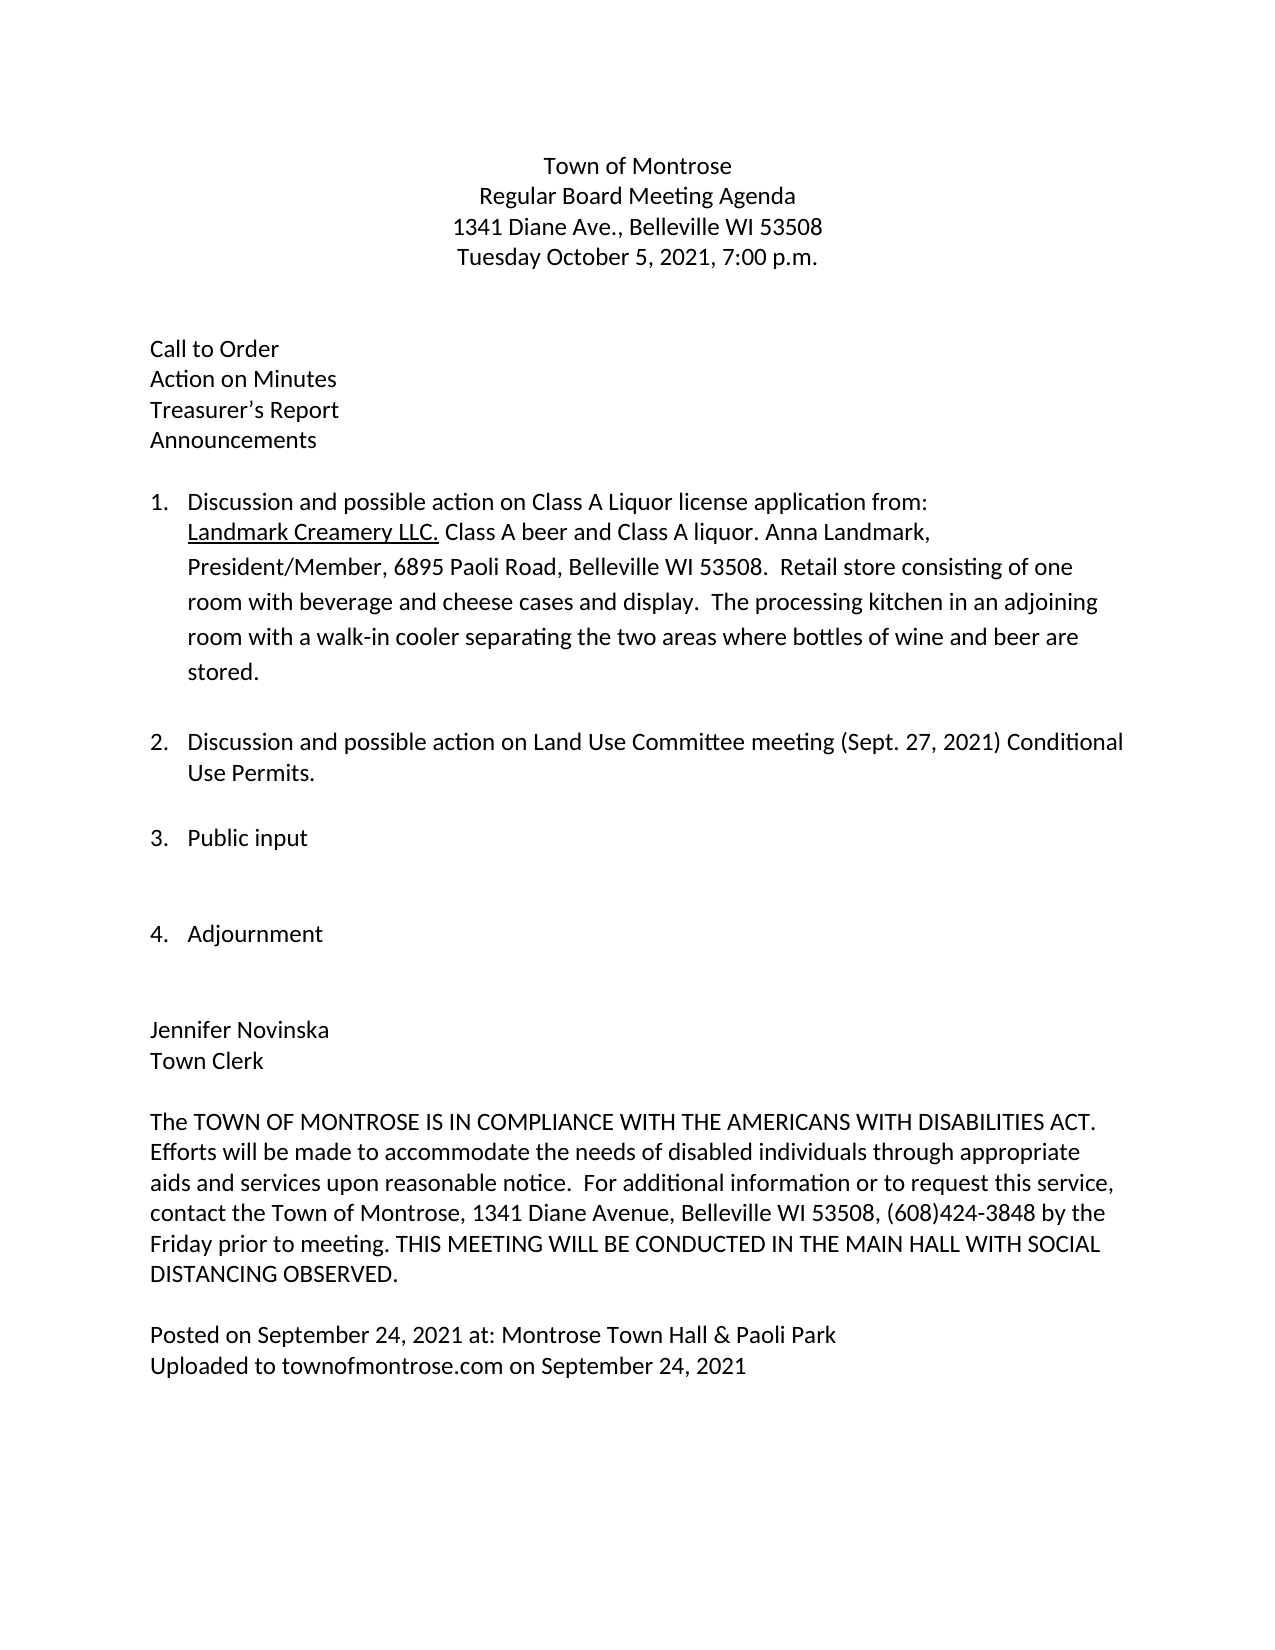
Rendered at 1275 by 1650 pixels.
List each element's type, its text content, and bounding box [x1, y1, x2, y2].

text The TOWN OF MONTROSE IS IN COMPLIANCE WITH THE AMERICANS WITH DISABILITIES ACT. Efforts will be made to accommodate the needs of disabled individuals through appropriate aids and services upon reasonable notice. For additional information or to request this service, contact the Town of Montrose, 1341 Diane Avenue, Belleville WI 53508, (608)424-3848 by the Friday prior to meeting. THIS MEETING WILL BE CONDUCTED IN THE MAIN HALL WITH SOCIAL DISTANCING OBSERVED. [150, 1106, 1125, 1289]
text Town Clerk [150, 1045, 1125, 1075]
list Adjournment [150, 918, 1125, 949]
text Regular Board Meeting Agenda [150, 181, 1125, 211]
text Call to Order [150, 333, 1125, 364]
text Action on Minutes [150, 364, 1125, 394]
text Tuesday October 5, 2021, 7:00 p.m. [150, 242, 1125, 272]
text Uploaded to townofmontrose.com on September 24, 2021 [150, 1350, 1125, 1381]
text Announcements [150, 425, 1125, 455]
list Discussion and possible action on Class A Liquor license application from: [150, 486, 1125, 516]
text Posted on September 24, 2021 at: Montrose Town Hall & Paoli Park [150, 1319, 1125, 1350]
list Public input [150, 822, 1125, 853]
text 1341 Diane Ave., Belleville WI 53508 [150, 211, 1125, 242]
text Jennifer Novinska [150, 1014, 1125, 1045]
text Town of Montrose [150, 150, 1125, 181]
list Discussion and possible action on Land Use Committee meeting (Sept. 27, 2021) Conditional Use Permits. [150, 726, 1125, 787]
text Treasurer’s Report [150, 394, 1125, 425]
text Landmark Creamery LLC. Class A beer and Class A liquor. Anna Landmark, President/Member, 6895 Paoli Road, Belleville WI 53508. Retail store consisting of one room with beverage and cheese cases and display. The processing kitchen in an adjoining room with a walk-in cooler separating the two areas where bottles of wine and beer are stored. [187, 516, 1125, 687]
